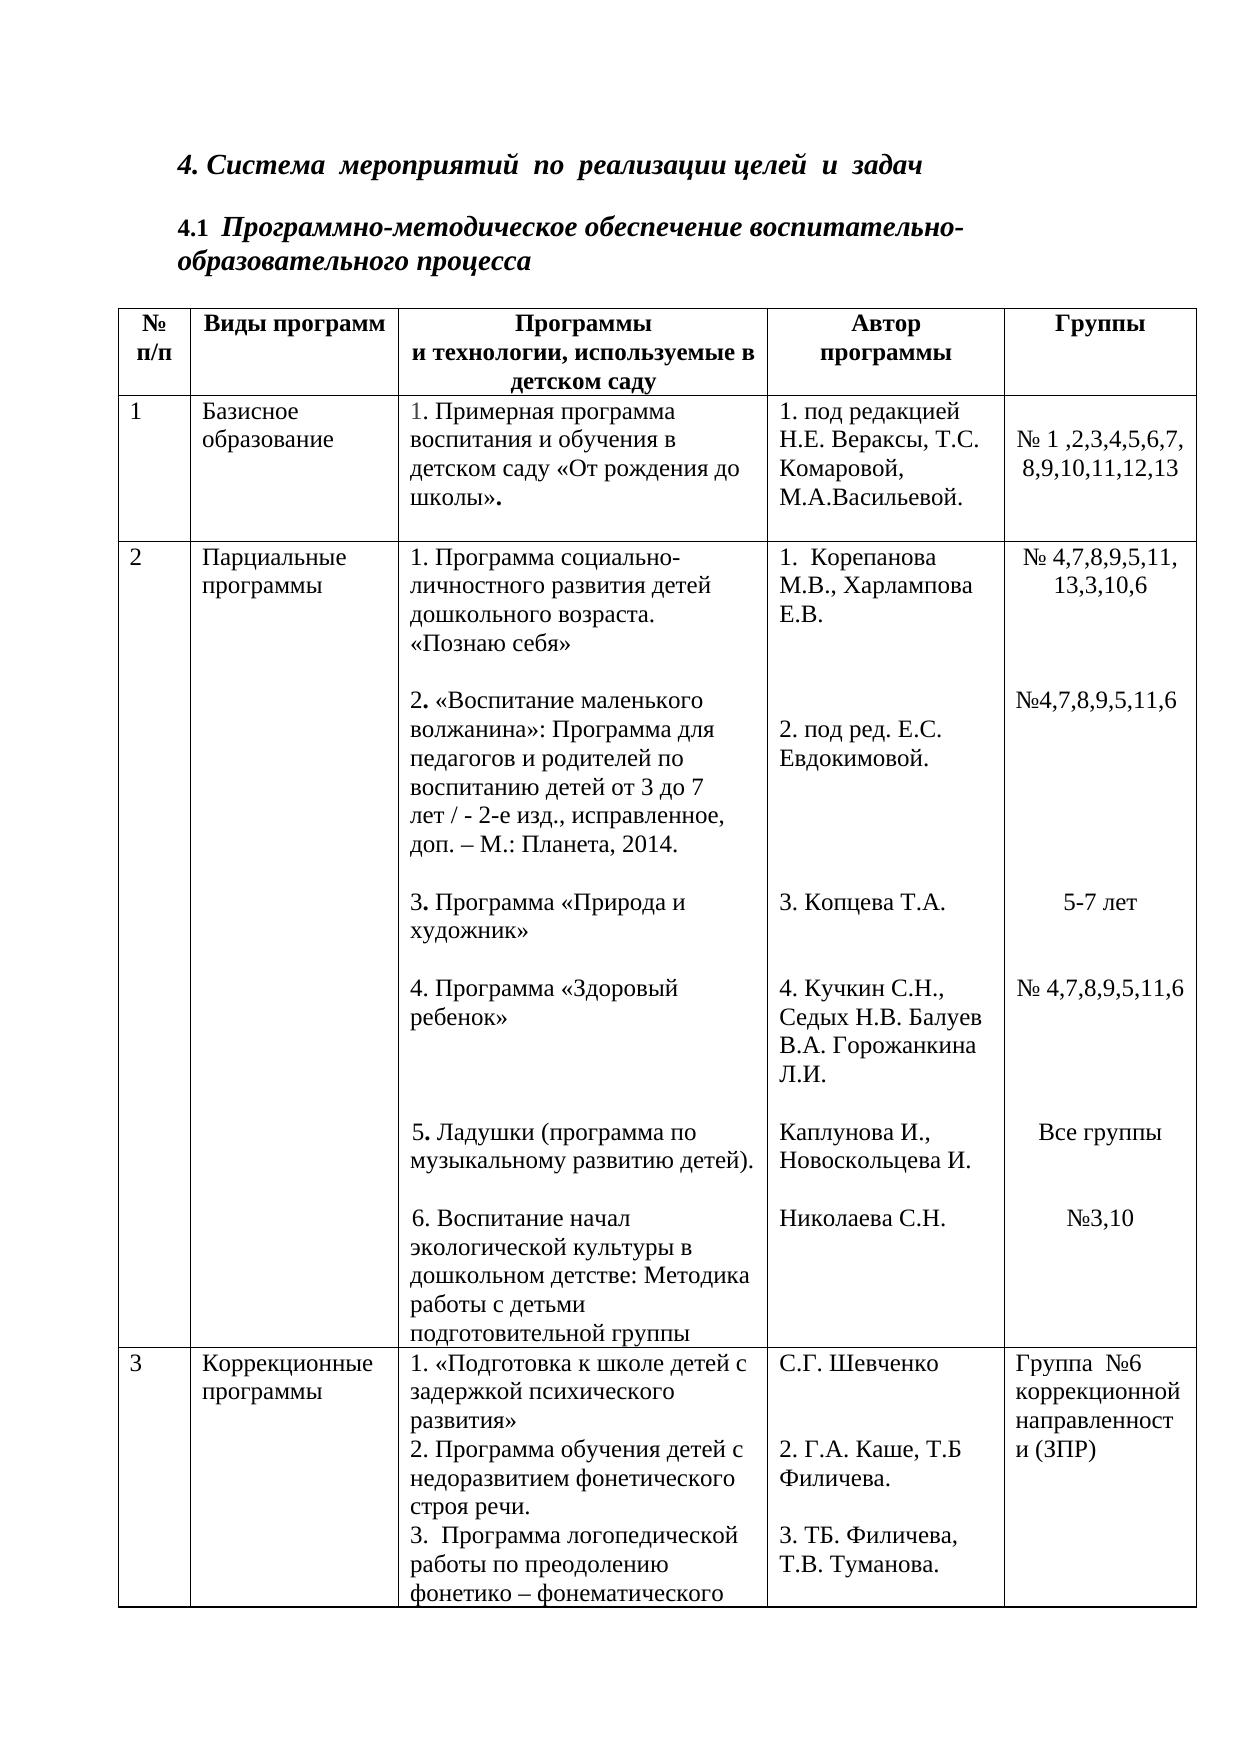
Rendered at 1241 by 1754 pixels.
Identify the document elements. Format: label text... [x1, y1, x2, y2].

table_cell [768, 511, 1004, 541]
table_cell № 1 ,2,3,4,5,6,7, 8,9,10,11,12,13 [1005, 396, 1196, 541]
table_cell Базисное образование [191, 396, 398, 541]
table_cell 1 [119, 396, 190, 541]
table_cell 3 [119, 1348, 190, 1606]
text 4. Система мероприятий по реализации целей и задач [177, 147, 1152, 180]
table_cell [399, 1348, 767, 1606]
table_cell Парциальные программы [191, 542, 398, 1347]
table_header Виды программ [191, 309, 398, 395]
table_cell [1005, 1348, 1196, 1606]
table_cell 2 [119, 542, 190, 1347]
table_header Автор программы [768, 309, 1004, 395]
table_header № п/п [119, 309, 190, 395]
text 4.1 Программно-методическое обеспечение воспитательно-образовательного процесса [177, 209, 1152, 276]
table_header Программы и технологии, используемые в детском саду [399, 309, 767, 395]
table_header Группы [1005, 309, 1196, 395]
table_cell 1. Примерная программа воспитания и обучения в детском саду «От рождения до школы». [399, 396, 767, 541]
table_cell № 4,7,8,9,5,11, 13,3,10,6 №4,7,8,9,5,11,6 5-7 лет № 4,7,8,9,5,11,6 Все группы №3,10 [1005, 542, 1196, 1347]
table_cell 1. Корепанова М.В., Харлампова Е.В. 2. под ред. Е.С. Евдокимовой. 3. Копцева Т.А. 4. Кучкин С.Н., Седых Н.В. Балуев В.А. Горожанкина Л.И. Каплунова И., Новоскольцева И. Николаева С.Н. [768, 542, 1004, 1347]
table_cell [191, 1348, 398, 1606]
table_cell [768, 1348, 1004, 1606]
table_cell 1. под редакцией Н.Е. Вераксы, Т.С. Комаровой, М.А.Васильевой. [768, 396, 1004, 511]
table_cell 1. Программа социально-личностного развития детей дошкольного возраста. «Познаю себя» 2. «Воспитание маленького волжанина»: Программа для педагогов и родителей по воспитанию детей от 3 до 7 лет / - 2-е изд., исправленное, доп. – М.: Планета, 2014. 3. Программа «Природа и художник» 4. Программа «Здоровый ребенок» 5. Ладушки (программа по музыкальному развитию детей). 6. Воспитание начал экологической культуры в дошкольном детстве: Методика работы с детьми подготовительной группы [399, 542, 767, 1347]
